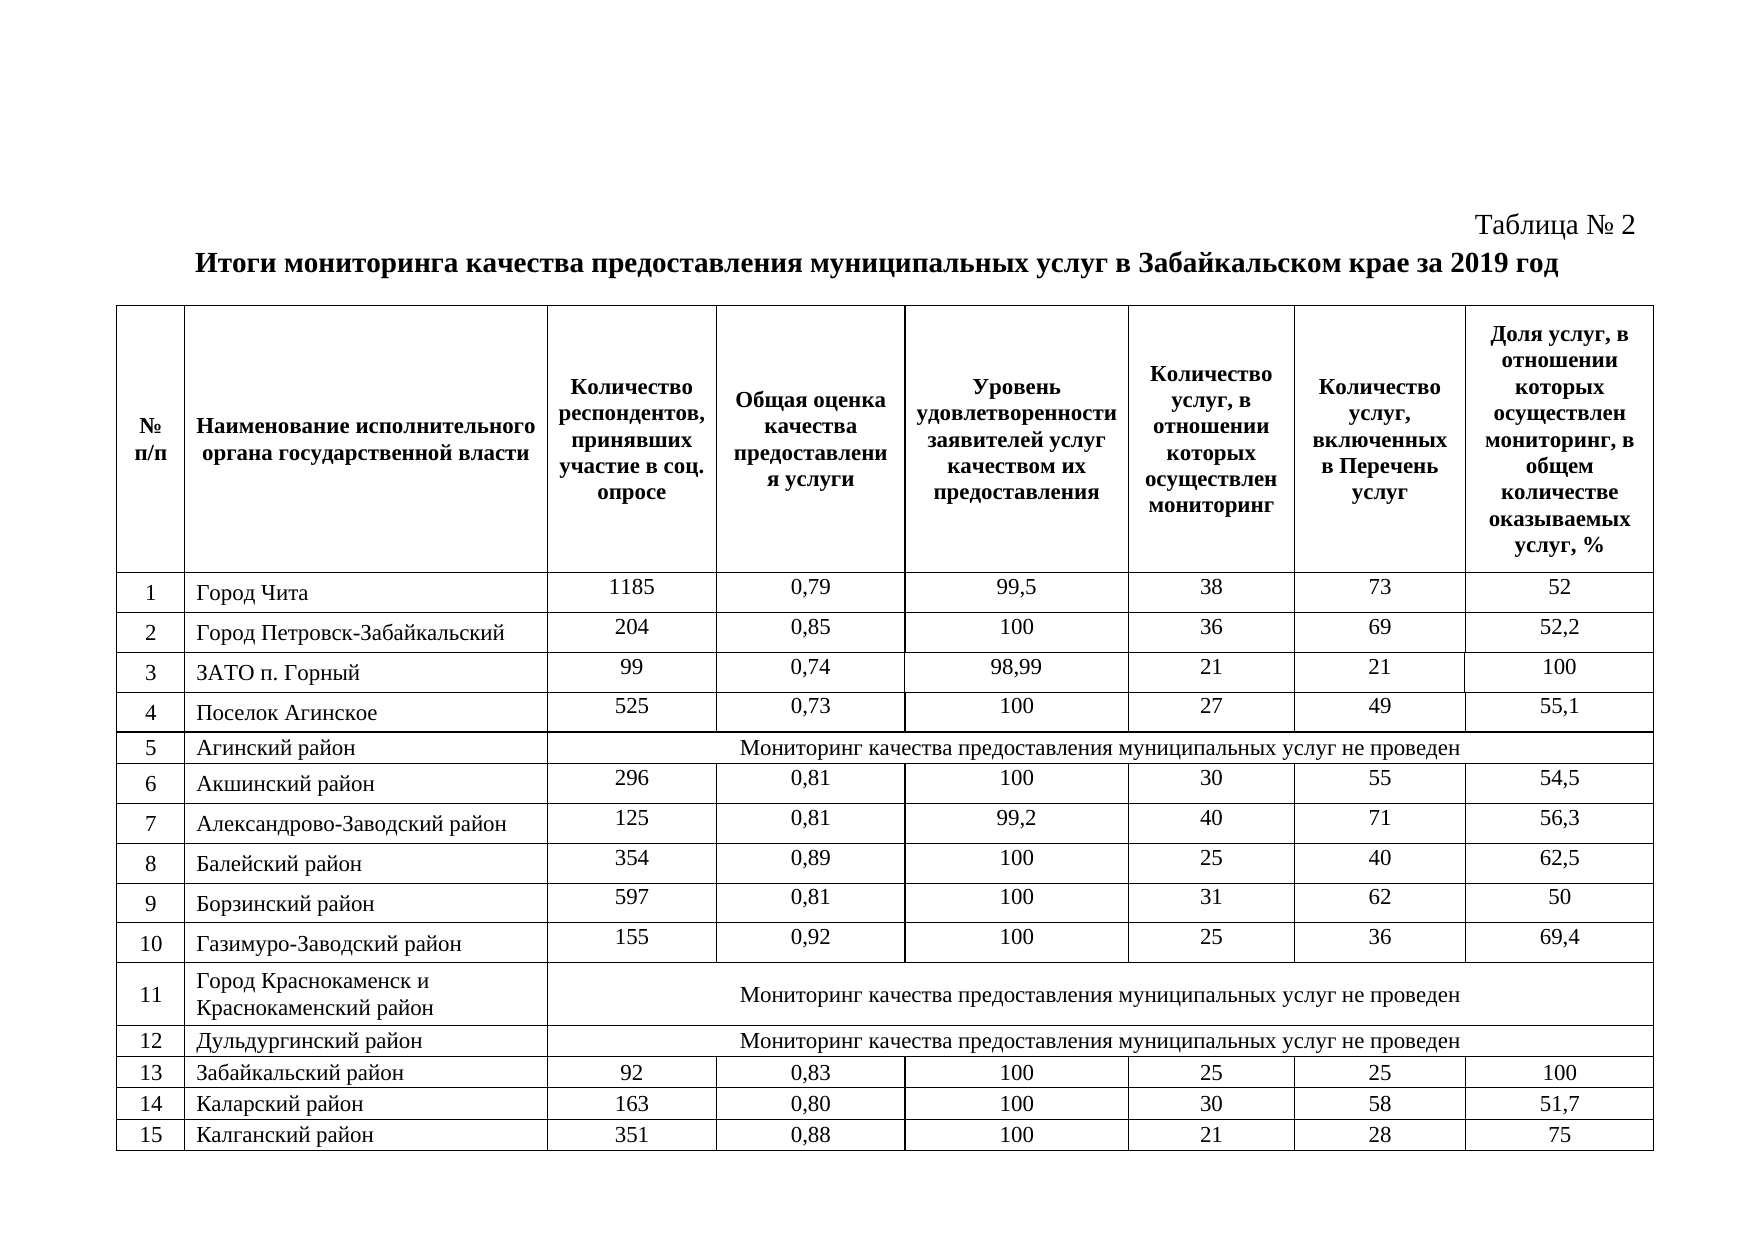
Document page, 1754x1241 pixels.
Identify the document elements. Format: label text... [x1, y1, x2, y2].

table_cell 28 [1295, 1120, 1465, 1150]
text Таблица № 2 [193, 207, 1636, 240]
table_cell 40 [1295, 844, 1465, 882]
table_cell Поселок Агинское [185, 693, 547, 731]
table_cell 525 [548, 693, 716, 731]
table_cell 100 [906, 693, 1128, 731]
table_cell 0,79 [717, 573, 904, 612]
table_cell 100 [906, 1088, 1128, 1118]
table_cell 69 [1295, 613, 1465, 652]
table_cell 99,2 [906, 804, 1128, 842]
table_cell 36 [1129, 613, 1294, 652]
table_header Количество услуг, в отношении которых осуществлен мониторинг [1129, 306, 1294, 572]
table_cell 54,5 [1466, 764, 1653, 803]
table_cell 21 [1129, 1120, 1294, 1150]
table_cell 7 [117, 804, 184, 842]
table_header Количество респондентов, принявших участие в соц. опросе [548, 306, 716, 572]
table_cell 38 [1129, 573, 1294, 612]
table_header Количество услуг, включенных в Перечень услуг [1295, 306, 1465, 572]
table_cell 36 [1295, 923, 1465, 962]
table_cell 25 [1129, 844, 1294, 882]
table_cell 0,81 [717, 804, 904, 842]
table_cell Город Краснокаменск и Краснокаменский район [185, 963, 547, 1025]
table_cell 21 [1129, 653, 1294, 692]
table_cell 2 [117, 613, 184, 652]
table_cell Газимуро-Заводский район [185, 923, 547, 962]
table_cell 15 [117, 1120, 184, 1150]
table_header Доля услуг, в отношении которых осуществлен мониторинг, в общем количестве оказываемых услуг, % [1466, 306, 1653, 572]
table_cell 4 [117, 693, 184, 731]
table_cell 52,2 [1466, 613, 1653, 652]
table_cell 1 [117, 573, 184, 612]
table_cell 73 [1295, 573, 1465, 612]
table_cell 100 [906, 844, 1128, 882]
table_cell 13 [117, 1057, 184, 1087]
table_cell 0,89 [717, 844, 904, 882]
table_cell 56,3 [1466, 804, 1653, 842]
table_cell 52 [1466, 573, 1653, 612]
table_cell Борзинский район [185, 884, 547, 922]
table_cell 69,4 [1466, 923, 1653, 962]
table_cell 597 [548, 884, 716, 922]
table_cell 351 [548, 1120, 716, 1150]
table_cell 100 [1466, 1057, 1653, 1087]
table_cell 100 [906, 884, 1128, 922]
table_cell 0,88 [717, 1120, 904, 1150]
table_cell Дульдургинский район [185, 1026, 547, 1056]
table_cell 62,5 [1466, 844, 1653, 882]
table_cell Забайкальский район [185, 1057, 547, 1087]
table_cell 0,73 [717, 693, 904, 731]
table_cell 50 [1466, 884, 1653, 922]
table_cell 58 [1295, 1088, 1465, 1118]
table_cell 3 [117, 653, 184, 692]
table_cell 100 [906, 1120, 1128, 1150]
table_cell Мониторинг качества предоставления муниципальных услуг не проведен [548, 733, 1653, 763]
table_cell 296 [548, 764, 716, 803]
table_cell 8 [117, 844, 184, 882]
table_header Уровень удовлетворенности заявителей услуг качеством их предоставления [906, 306, 1128, 572]
table_cell 40 [1129, 804, 1294, 842]
table_header Наименование исполнительного органа государственной власти [185, 306, 547, 572]
table_cell 75 [1466, 1120, 1653, 1150]
table_cell 25 [1295, 1057, 1465, 1087]
table_cell 9 [117, 884, 184, 922]
table_cell 100 [906, 764, 1128, 803]
table_cell 99,5 [906, 573, 1128, 612]
table_cell Акшинский район [185, 764, 547, 803]
table_cell 12 [117, 1026, 184, 1056]
table_cell 25 [1129, 1057, 1294, 1087]
table_cell 62 [1295, 884, 1465, 922]
table_cell 0,83 [717, 1057, 904, 1087]
table_cell 163 [548, 1088, 716, 1118]
table_cell Каларский район [185, 1088, 547, 1118]
table_cell Город Петровск-Забайкальский [185, 613, 547, 652]
table_cell 354 [548, 844, 716, 882]
table_cell 5 [117, 733, 184, 763]
table_cell 25 [1129, 923, 1294, 962]
table_cell 6 [117, 764, 184, 803]
table_cell Калганский район [185, 1120, 547, 1150]
table_cell 92 [548, 1057, 716, 1087]
table_cell Мониторинг качества предоставления муниципальных услуг не проведен [548, 1026, 1653, 1056]
table_cell 71 [1295, 804, 1465, 842]
table_cell 100 [906, 923, 1128, 962]
table_cell ЗАТО п. Горный [185, 653, 547, 692]
table_cell 0,81 [717, 884, 904, 922]
table_cell 155 [548, 923, 716, 962]
table_cell 55,1 [1466, 693, 1653, 731]
table_cell 100 [1465, 653, 1653, 692]
table_cell 1185 [548, 573, 716, 612]
table_cell 51,7 [1466, 1088, 1653, 1118]
text Итоги мониторинга качества предоставления муниципальных услуг в Забайкальском крае за 2019 год [118, 245, 1636, 279]
table_cell 204 [548, 613, 716, 652]
table_cell Агинский район [185, 733, 547, 763]
table_cell 30 [1129, 1088, 1294, 1118]
table_cell 49 [1295, 693, 1465, 731]
table_cell 14 [117, 1088, 184, 1118]
table_cell 0,92 [717, 923, 904, 962]
table_cell 0,74 [717, 653, 904, 692]
table_cell 100 [906, 1057, 1128, 1087]
table_cell 0,81 [717, 764, 904, 803]
table_header № п/п [117, 306, 184, 572]
table_cell 100 [906, 613, 1128, 652]
table_cell 98,99 [905, 653, 1128, 692]
table_cell 11 [117, 963, 184, 1025]
table_cell Балейский район [185, 844, 547, 882]
table_cell Мониторинг качества предоставления муниципальных услуг не проведен [548, 963, 1653, 1025]
table_cell 99 [548, 653, 716, 692]
table_cell 0,80 [717, 1088, 904, 1118]
table_cell 0,85 [717, 613, 904, 652]
table_cell Александрово-Заводский район [185, 804, 547, 842]
table_cell 10 [117, 923, 184, 962]
table_header Общая оценка качества предоставления услуги [717, 306, 904, 572]
table_cell 55 [1295, 764, 1465, 803]
table_cell 31 [1129, 884, 1294, 922]
table_cell 125 [548, 804, 716, 842]
table_cell 21 [1295, 653, 1464, 692]
table_cell 30 [1129, 764, 1294, 803]
table_cell Город Чита [185, 573, 547, 612]
table_cell 27 [1129, 693, 1294, 731]
